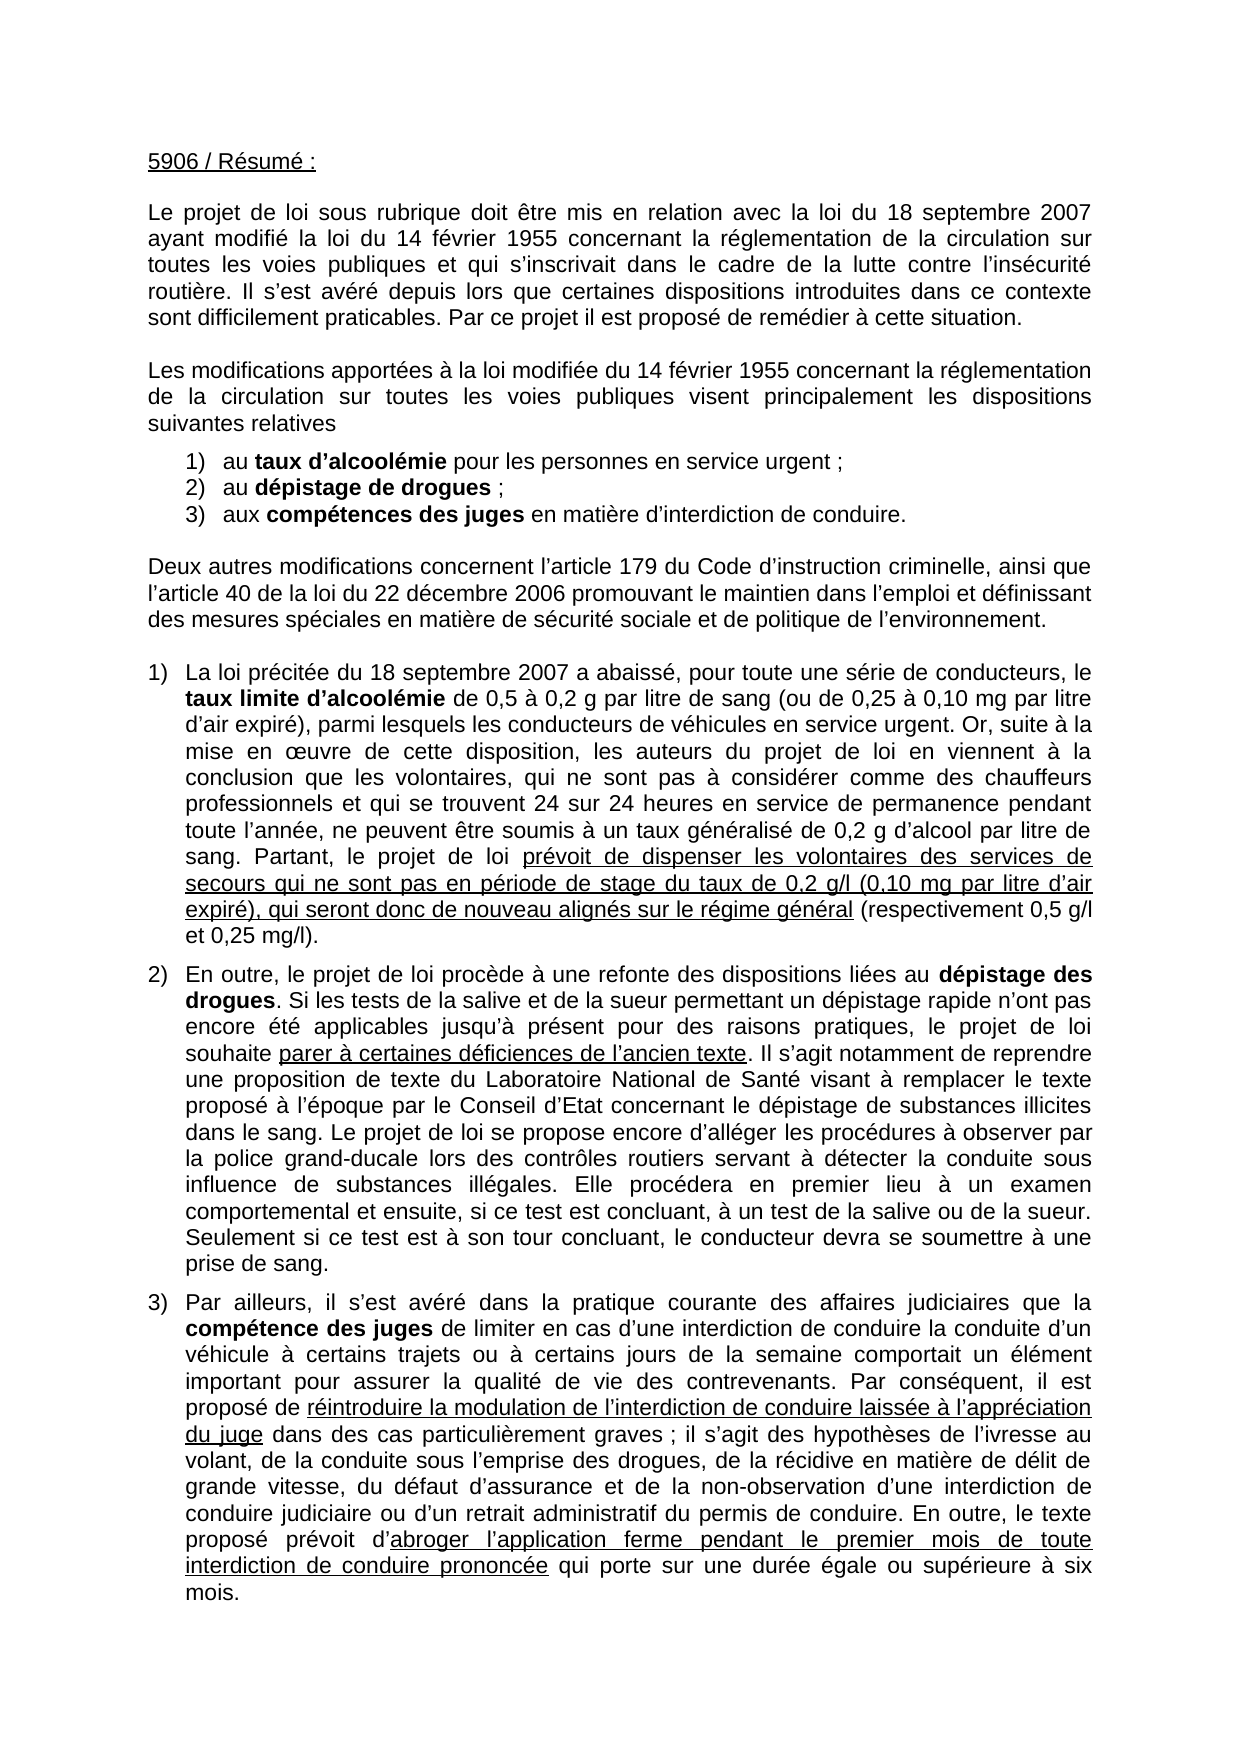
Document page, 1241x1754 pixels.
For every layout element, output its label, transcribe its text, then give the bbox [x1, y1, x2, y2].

list La loi précitée du 18 septembre 2007 a abaissé, pour toute une série de conducteurs, le taux limite d’alcoolémie de 0,5 à 0,2 g par litre de sang (ou de 0,25 à 0,10 mg par litre d’air expiré), parmi lesquels les conducteurs de véhicules en service urgent. Or, suite à la mise en œuvre de cette disposition, les auteurs du projet de loi en viennent à la conclusion que les volontaires, qui ne sont pas à considérer comme des chauffeurs professionnels et qui se trouvent 24 sur 24 heures en service de permanence pendant toute l’année, ne peuvent être soumis à un taux généralisé de 0,2 g d’alcool par litre de sang. Partant, le projet de loi prévoit de dispenser les volontaires des services de secours qui ne sont pas en période de stage du taux de 0,2 g/l (0,10 mg par litre d’air expiré), qui seront donc de nouveau alignés sur le régime général (respectivement 0,5 g/l et 0,25 mg/l). [148, 659, 1093, 948]
text Le projet de loi sous rubrique doit être mis en relation avec la loi du 18 septembre 2007 ayant modifié la loi du 14 février 1955 concernant la réglementation de la circulation sur toutes les voies publiques et qui s’inscrivait dans le cadre de la lutte contre l’insécurité routière. Il s’est avéré depuis lors que certaines dispositions introduites dans ce contexte sont difficilement praticables. Par ce projet il est proposé de remédier à cette situation. [148, 199, 1093, 330]
list Par ailleurs, il s’est avéré dans la pratique courante des affaires judiciaires que la compétence des juges de limiter en cas d’une interdiction de conduire la conduite d’un véhicule à certains trajets ou à certains jours de la semaine comportait un élément important pour assurer la qualité de vie des contrevenants. Par conséquent, il est proposé de réintroduire la modulation de l’interdiction de conduire laissée à l’appréciation du juge dans des cas particulièrement graves ; il s’agit des hypothèses de l’ivresse au volant, de la conduite sous l’emprise des drogues, de la récidive en matière de délit de grande vitesse, du défaut d’assurance et de la non-observation d’une interdiction de conduire judiciaire ou d’un retrait administratif du permis de conduire. En outre, le texte proposé prévoit d’abroger l’application ferme pendant le premier mois de toute interdiction de conduire prononcée qui porte sur une durée égale ou supérieure à six mois. [148, 1289, 1093, 1605]
list aux compétences des juges en matière d’interdiction de conduire. [185, 501, 1093, 527]
text Les modifications apportées à la loi modifiée du 14 février 1955 concernant la réglementation de la circulation sur toutes les voies publiques visent principalement les dispositions suivantes relatives [148, 357, 1093, 436]
list au taux d’alcoolémie pour les personnes en service urgent ; [185, 448, 1093, 474]
text 5906 / Résumé : [148, 148, 1093, 174]
list au dépistage de drogues ; [185, 474, 1093, 501]
list En outre, le projet de loi procède à une refonte des dispositions liées au dépistage des drogues. Si les tests de la salive et de la sueur permettant un dépistage rapide n’ont pas encore été applicables jusqu’à présent pour des raisons pratiques, le projet de loi souhaite parer à certaines déficiences de l’ancien texte. Il s’agit notamment de reprendre une proposition de texte du Laboratoire National de Santé visant à remplacer le texte proposé à l’époque par le Conseil d’Etat concernant le dépistage de substances illicites dans le sang. Le projet de loi se propose encore d’alléger les procédures à observer par la police grand-ducale lors des contrôles routiers servant à détecter la conduite sous influence de substances illégales. Elle procédera en premier lieu à un examen comportemental et ensuite, si ce test est concluant, à un test de la salive ou de la sueur. Seulement si ce test est à son tour concluant, le conducteur devra se soumettre à une prise de sang. [148, 961, 1093, 1277]
text Deux autres modifications concernent l’article 179 du Code d’instruction criminelle, ainsi que l’article 40 de la loi du 22 décembre 2006 promouvant le maintien dans l’emploi et définissant des mesures spéciales en matière de sécurité sociale et de politique de l’environnement. [148, 553, 1093, 632]
